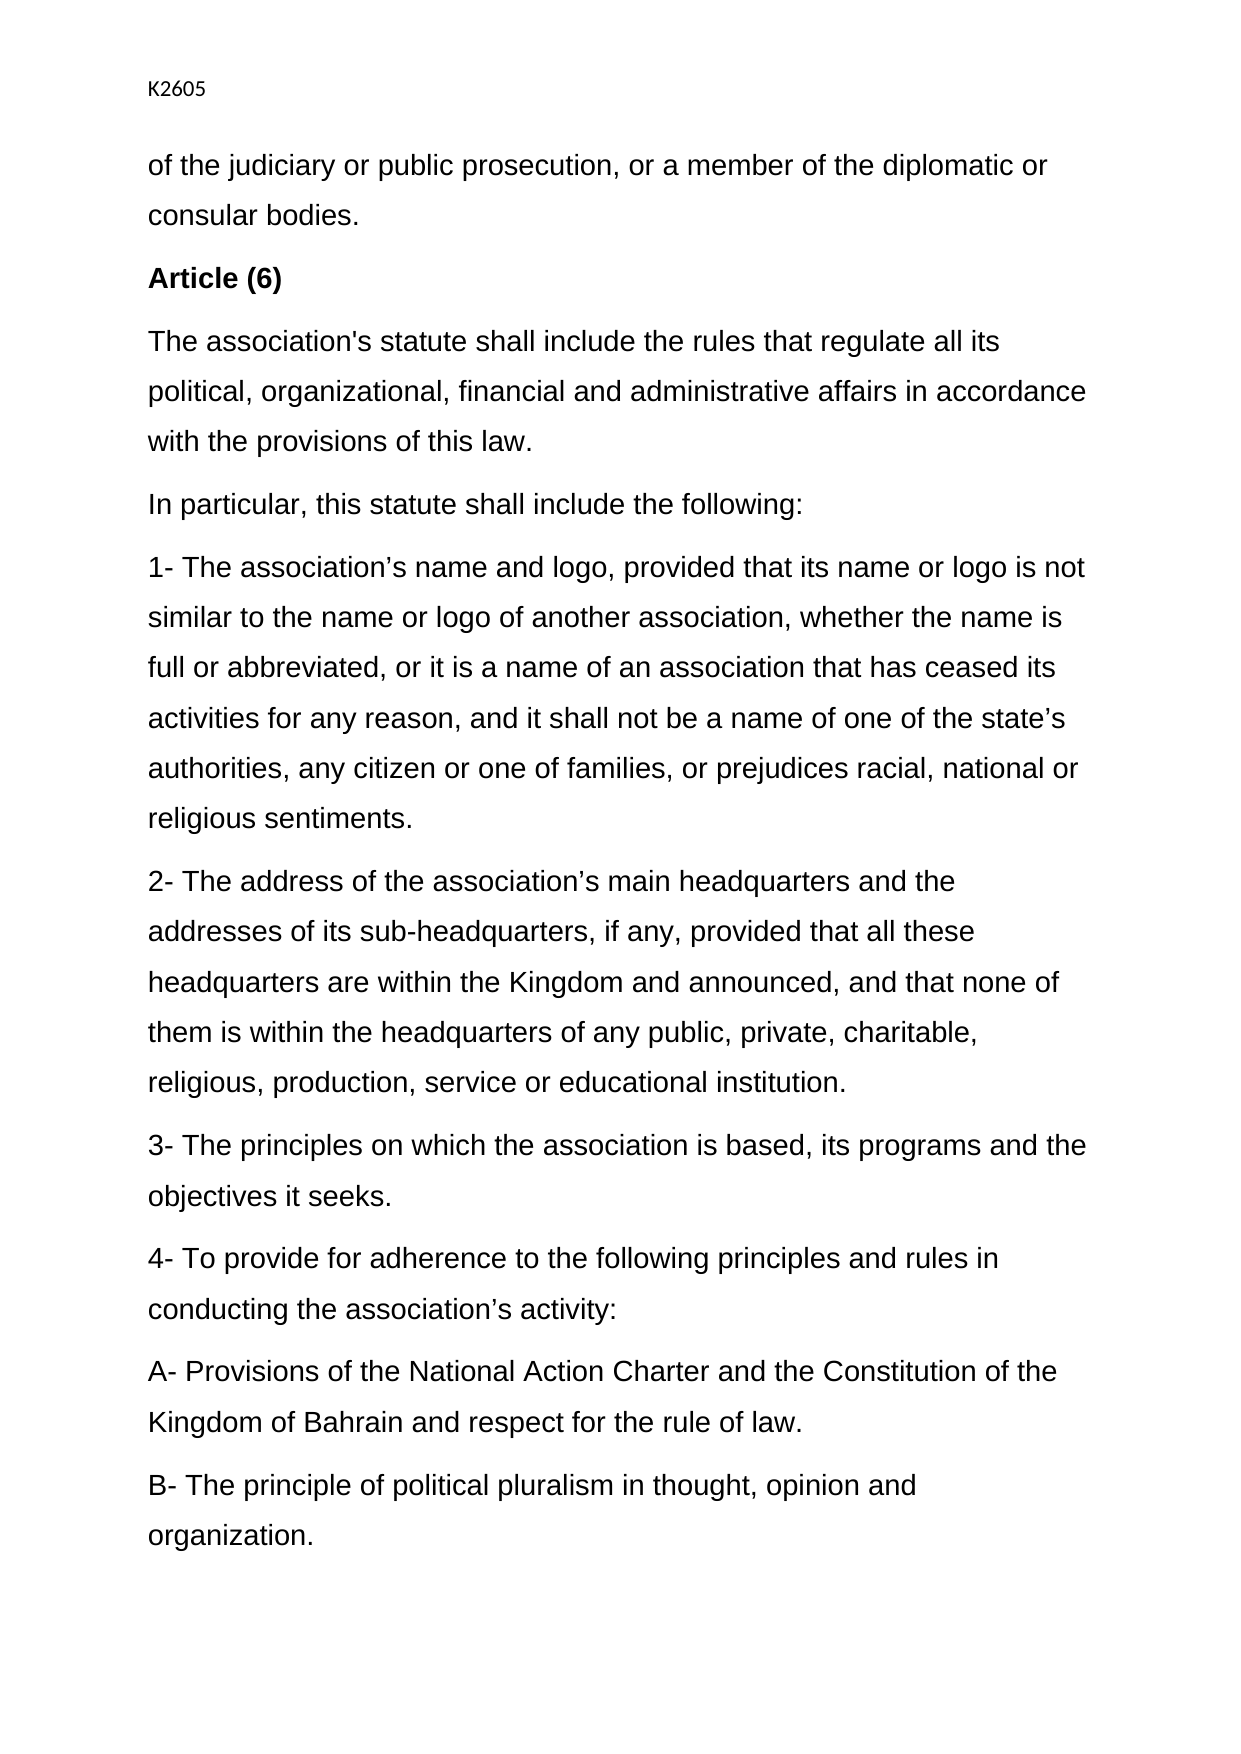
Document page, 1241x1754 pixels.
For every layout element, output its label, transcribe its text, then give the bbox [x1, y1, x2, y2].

text A- Provisions of the National Action Charter and the Constitution of the Kingdom of Bahrain and respect for the rule of law. [148, 1354, 1093, 1438]
text Article (6) [148, 261, 1093, 294]
text In particular, this statute shall include the following: [148, 487, 1093, 521]
text B- The principle of political pluralism in thought, opinion and organization. [148, 1468, 1093, 1551]
text 2- The address of the association’s main headquarters and the addresses of its sub-headquarters, if any, provided that all these headquarters are within the Kingdom and announced, and that none of them is within the headquarters of any public, private, charitable, religious, production, service or educational institution. [148, 864, 1093, 1099]
text 1- The association’s name and logo, provided that its name or logo is not similar to the name or logo of another association, whether the name is full or abbreviated, or it is a name of an association that has ceased its activities for any reason, and it shall not be a name of one of the state’s authorities, any citizen or one of families, or prejudices racial, national or religious sentiments. [148, 550, 1093, 835]
text 3- The principles on which the association is based, its programs and the objectives it seeks. [148, 1128, 1093, 1212]
text 4- To provide for adherence to the following principles and rules in conducting the association’s activity: [148, 1241, 1093, 1325]
text The association's statute shall include the rules that regulate all its political, organizational, financial and administrative affairs in accordance with the provisions of this law. [148, 323, 1093, 458]
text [148, 148, 1093, 231]
